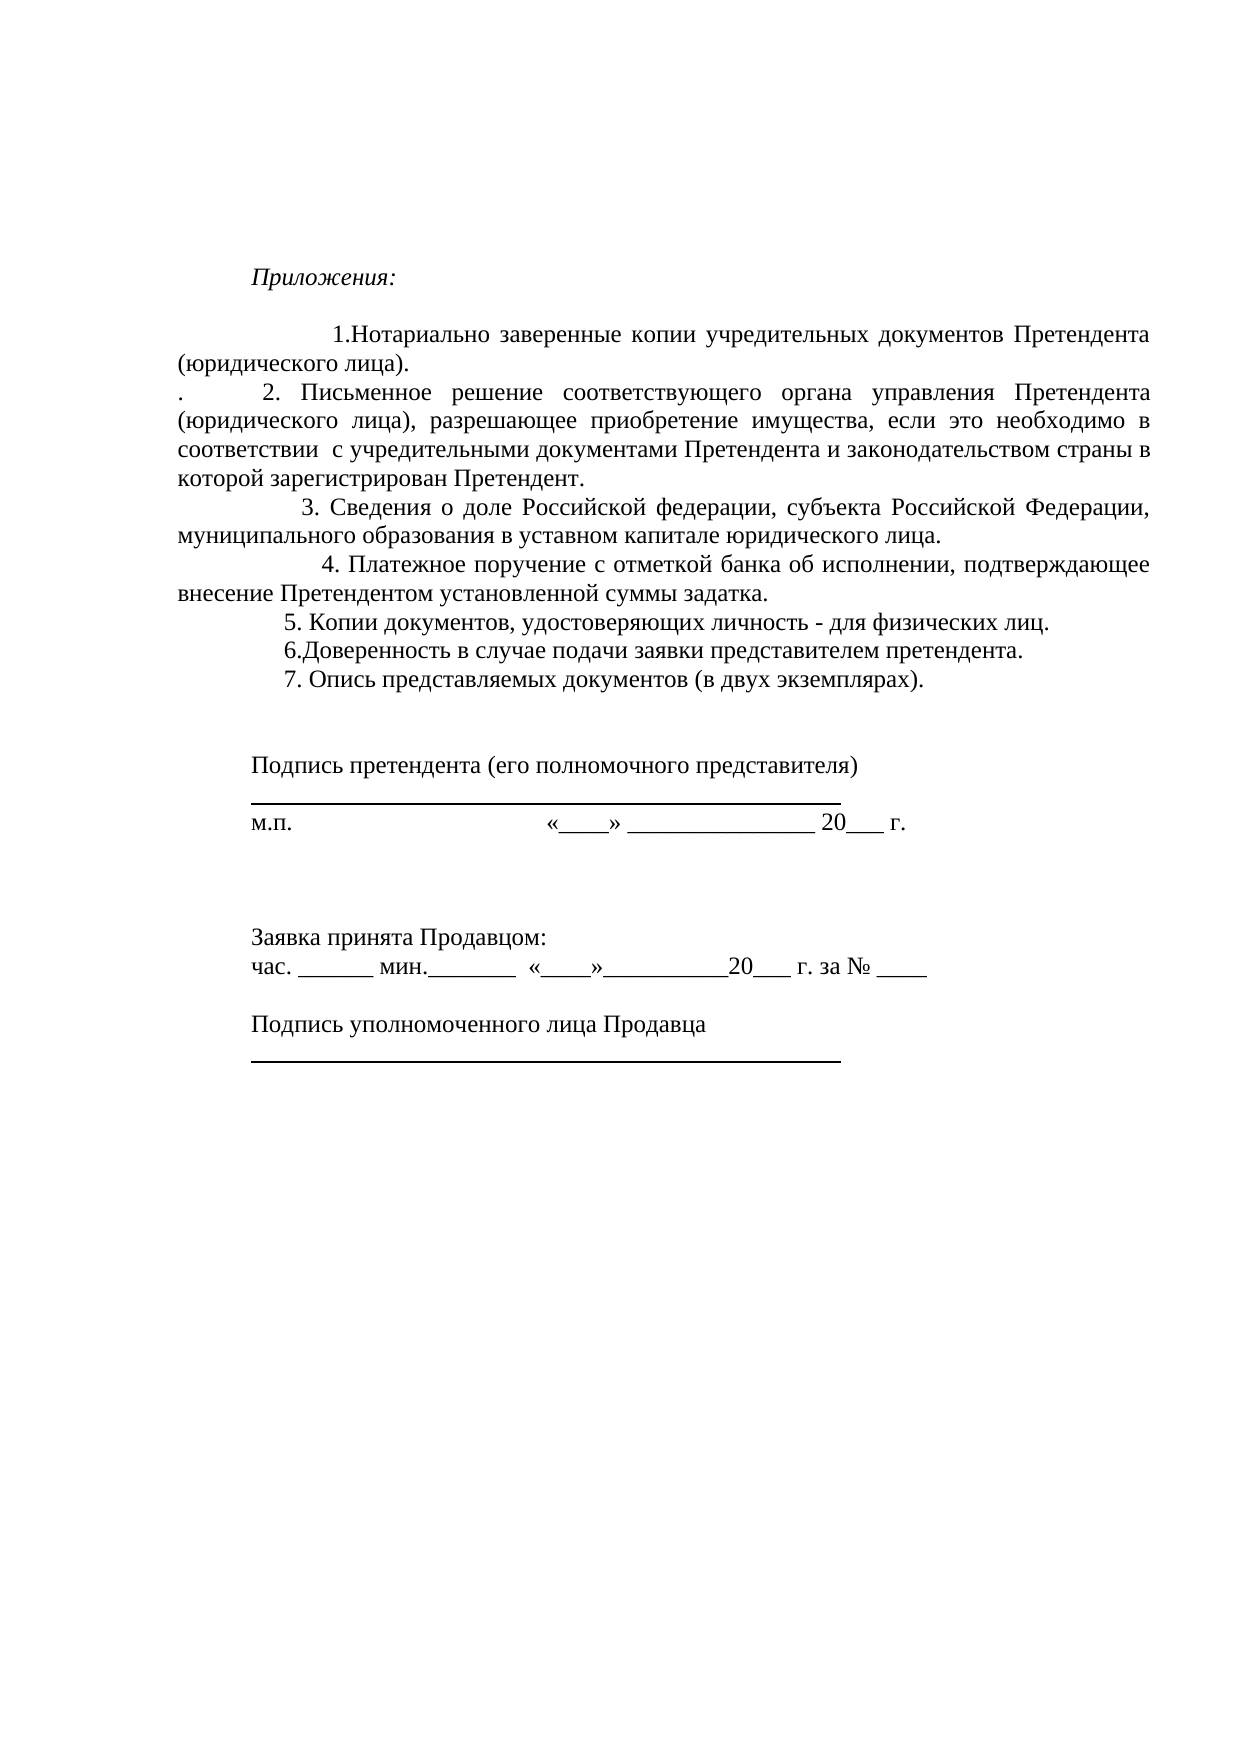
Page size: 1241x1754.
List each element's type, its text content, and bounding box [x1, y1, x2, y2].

text Подпись претендента (его полномочного представителя) [177, 751, 1152, 779]
text час. ______ мин._______ «____»__________20___ г. за № ____ [177, 951, 1152, 980]
text Подпись уполномоченного лица Продавца [177, 1009, 1152, 1037]
text . 2. Письменное решение соответствующего органа управления Претендента (юридического лица), разрешающее приобретение имущества, если это необходимо в соответствии с учредительными документами Претендента и законодательством страны в которой зарегистрирован Претендент. [177, 377, 1152, 492]
text 6.Доверенность в случае подачи заявки представителем претендента. [177, 636, 1152, 664]
text 7. Опись представляемых документов (в двух экземплярах). [177, 664, 1152, 693]
text 1.Нотариально заверенные копии учредительных документов Претендента (юридического лица). [177, 319, 1152, 377]
text Заявка принята Продавцом: [177, 922, 1152, 951]
text м.п. «____» _______________ 20___ г. [177, 807, 1152, 836]
text Приложения: [177, 262, 1152, 291]
text 5. Копии документов, удостоверяющих личность - для физических лиц. [177, 607, 1152, 636]
text 3. Сведения о доле Российской федерации, субъекта Российской Федерации, муниципального образования в уставном капитале юридического лица. [177, 492, 1152, 549]
text 4. Платежное поручение с отметкой банка об исполнении, подтверждающее внесение Претендентом установленной суммы задатка. [177, 549, 1152, 607]
